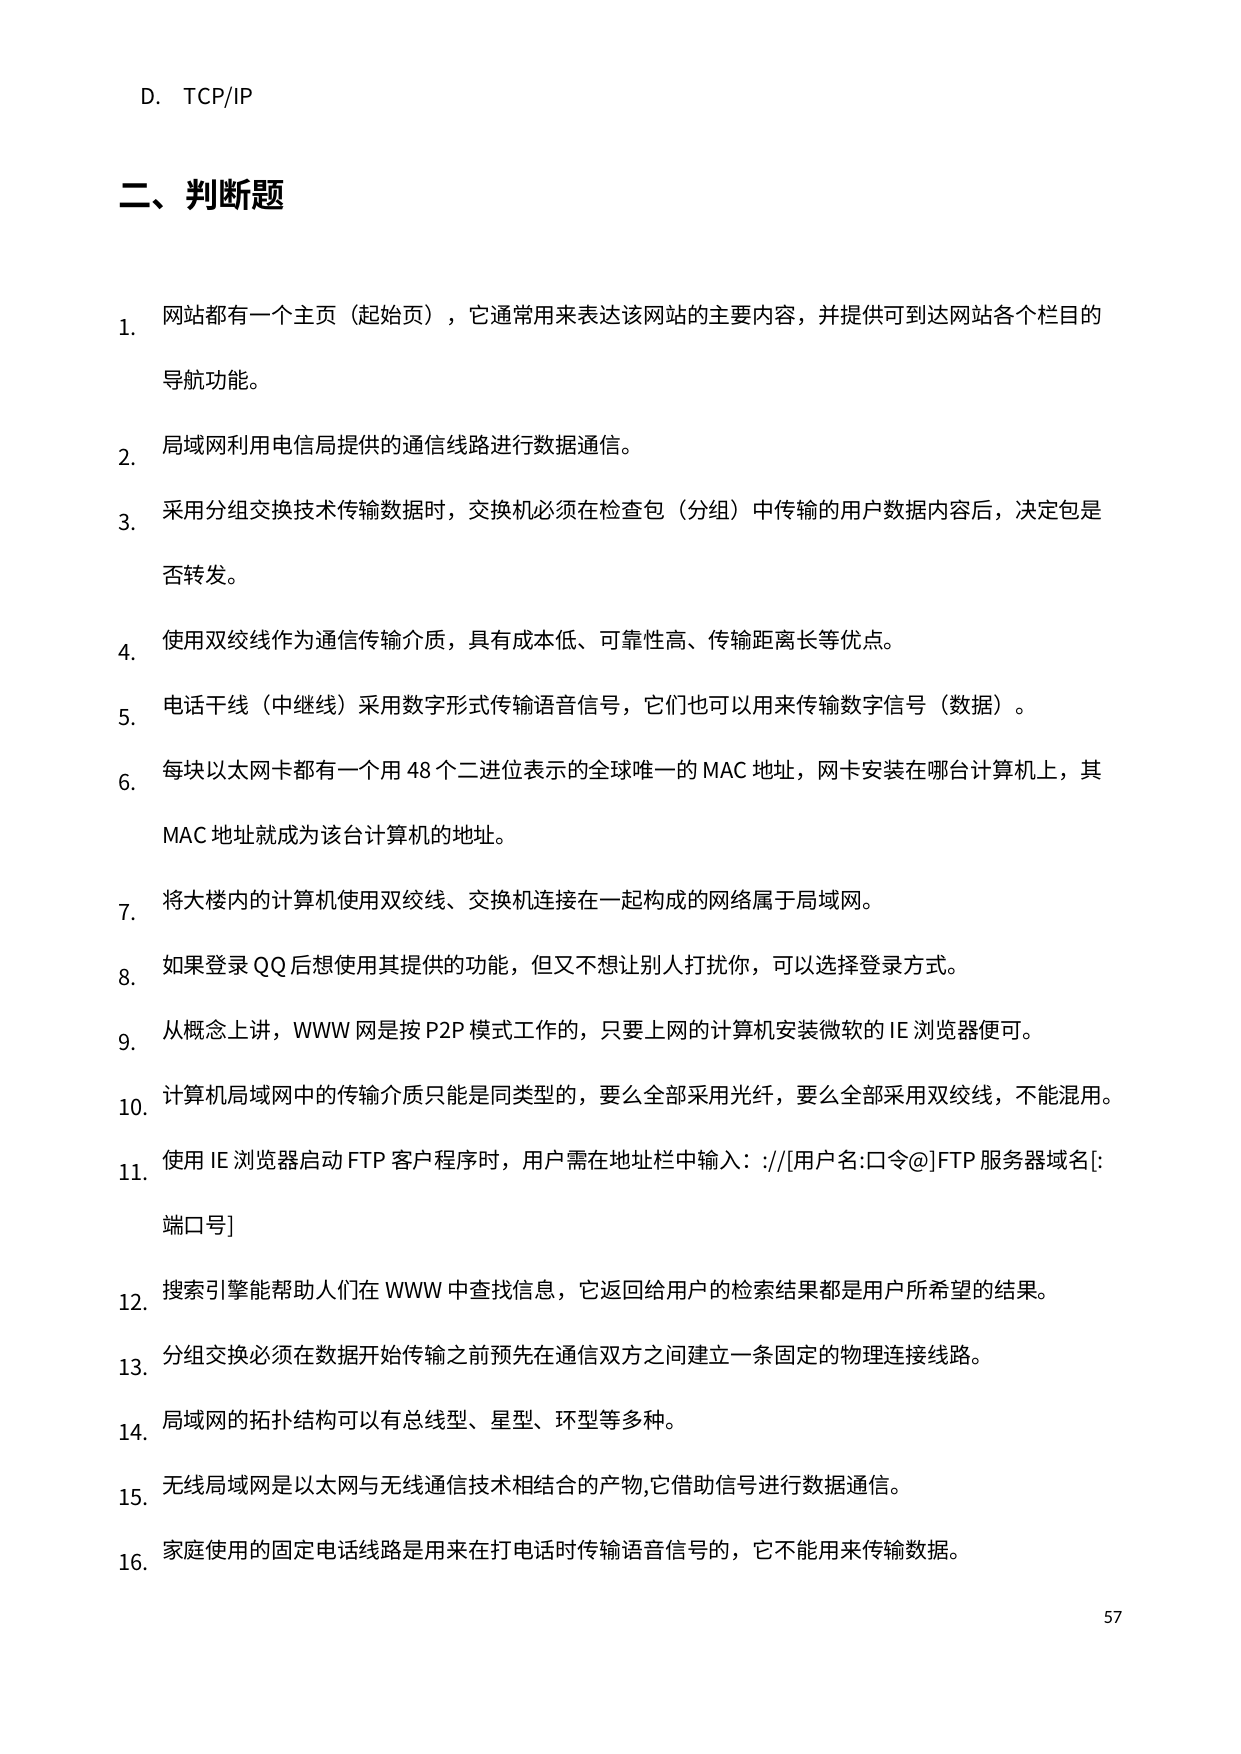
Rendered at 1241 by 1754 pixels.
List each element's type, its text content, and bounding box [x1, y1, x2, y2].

list 采用分组交换技术传输数据时，交换机必须在检查包（分组）中传输的用户数据内容后，决定包是否转发。 [118, 482, 1122, 612]
list 计算机局域网中的传输介质只能是同类型的，要么全部采用光纤，要么全部采用双绞线，不能混用。 [118, 1067, 1122, 1132]
list 家庭使用的固定电话线路是用来在打电话时传输语音信号的，它不能用来传输数据。 [118, 1522, 1122, 1587]
list 网站都有一个主页（起始页），它通常用来表达该网站的主要内容，并提供可到达网站各个栏目的导航功能。 [118, 287, 1122, 417]
list 如果登录QQ后想使用其提供的功能，但又不想让别人打扰你，可以选择登录方式。 [118, 937, 1122, 1002]
list 从概念上讲，WWW网是按P2P模式工作的，只要上网的计算机安装微软的IE浏览器便可。 [118, 1002, 1122, 1067]
subtitle 二、判断题 [118, 160, 1122, 225]
list TCP/IP [140, 68, 1122, 133]
list 无线局域网是以太网与无线通信技术相结合的产物,它借助信号进行数据通信。 [118, 1457, 1122, 1522]
list 使用IE浏览器启动FTP客户程序时，用户需在地址栏中输入：://[用户名:口令@]FTP服务器域名[:端口号] [118, 1132, 1122, 1262]
list 电话干线（中继线）采用数字形式传输语音信号，它们也可以用来传输数字信号（数据）。 [118, 677, 1122, 742]
list 使用双绞线作为通信传输介质，具有成本低、可靠性高、传输距离长等优点。 [118, 612, 1122, 677]
list 搜索引擎能帮助人们在WWW中查找信息，它返回给用户的检索结果都是用户所希望的结果。 [118, 1262, 1122, 1327]
list 每块以太网卡都有一个用48个二进位表示的全球唯一的MAC地址，网卡安装在哪台计算机上，其MAC地址就成为该台计算机的地址。 [118, 742, 1122, 872]
list 局域网的拓扑结构可以有总线型、星型、环型等多种。 [118, 1392, 1122, 1457]
list 局域网利用电信局提供的通信线路进行数据通信。 [118, 417, 1122, 482]
list 将大楼内的计算机使用双绞线、交换机连接在一起构成的网络属于局域网。 [118, 872, 1122, 937]
list 分组交换必须在数据开始传输之前预先在通信双方之间建立一条固定的物理连接线路。 [118, 1327, 1122, 1392]
